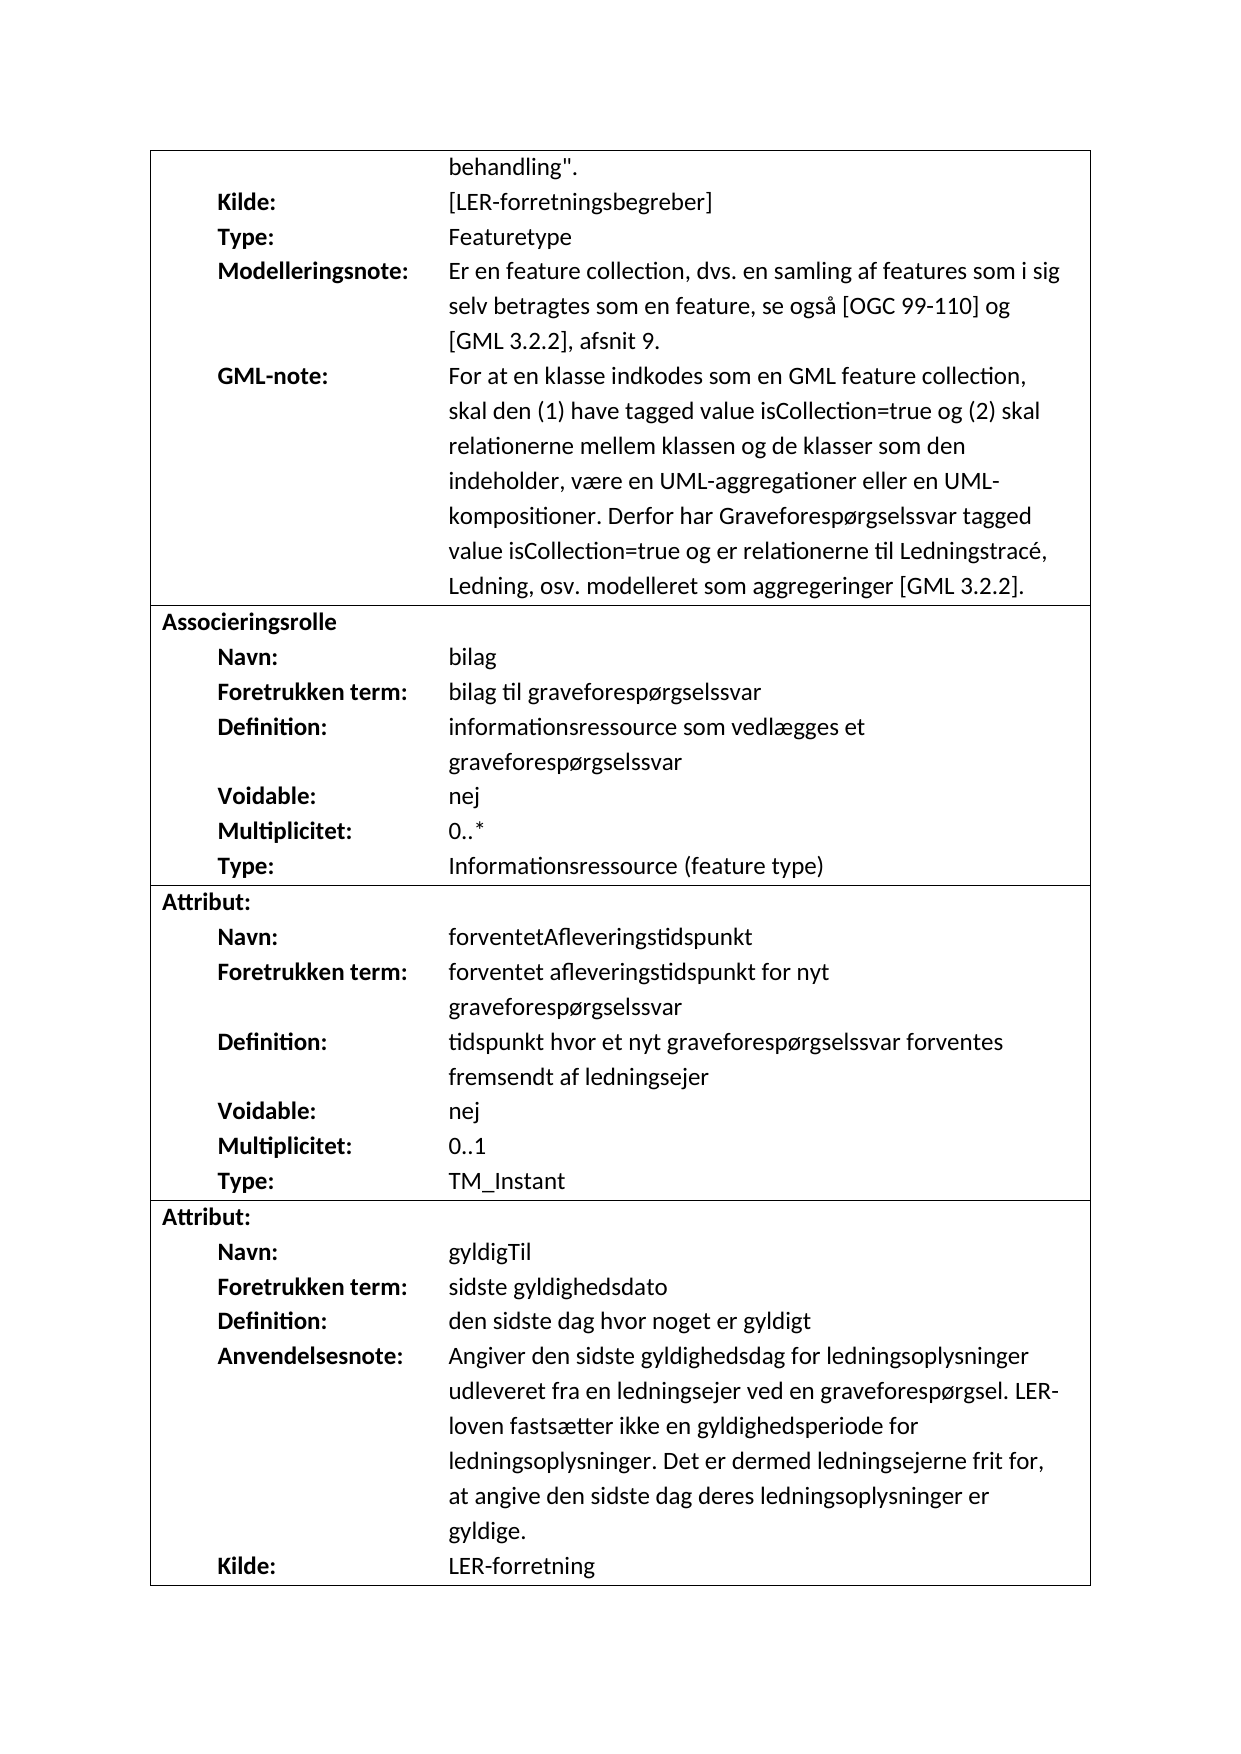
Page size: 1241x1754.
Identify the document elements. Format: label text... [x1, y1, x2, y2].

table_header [151, 151, 1090, 605]
table_cell Attribut: [151, 1201, 1090, 1585]
table_cell Attribut: [151, 886, 1090, 1200]
table_cell Associeringsrolle [151, 606, 1090, 885]
